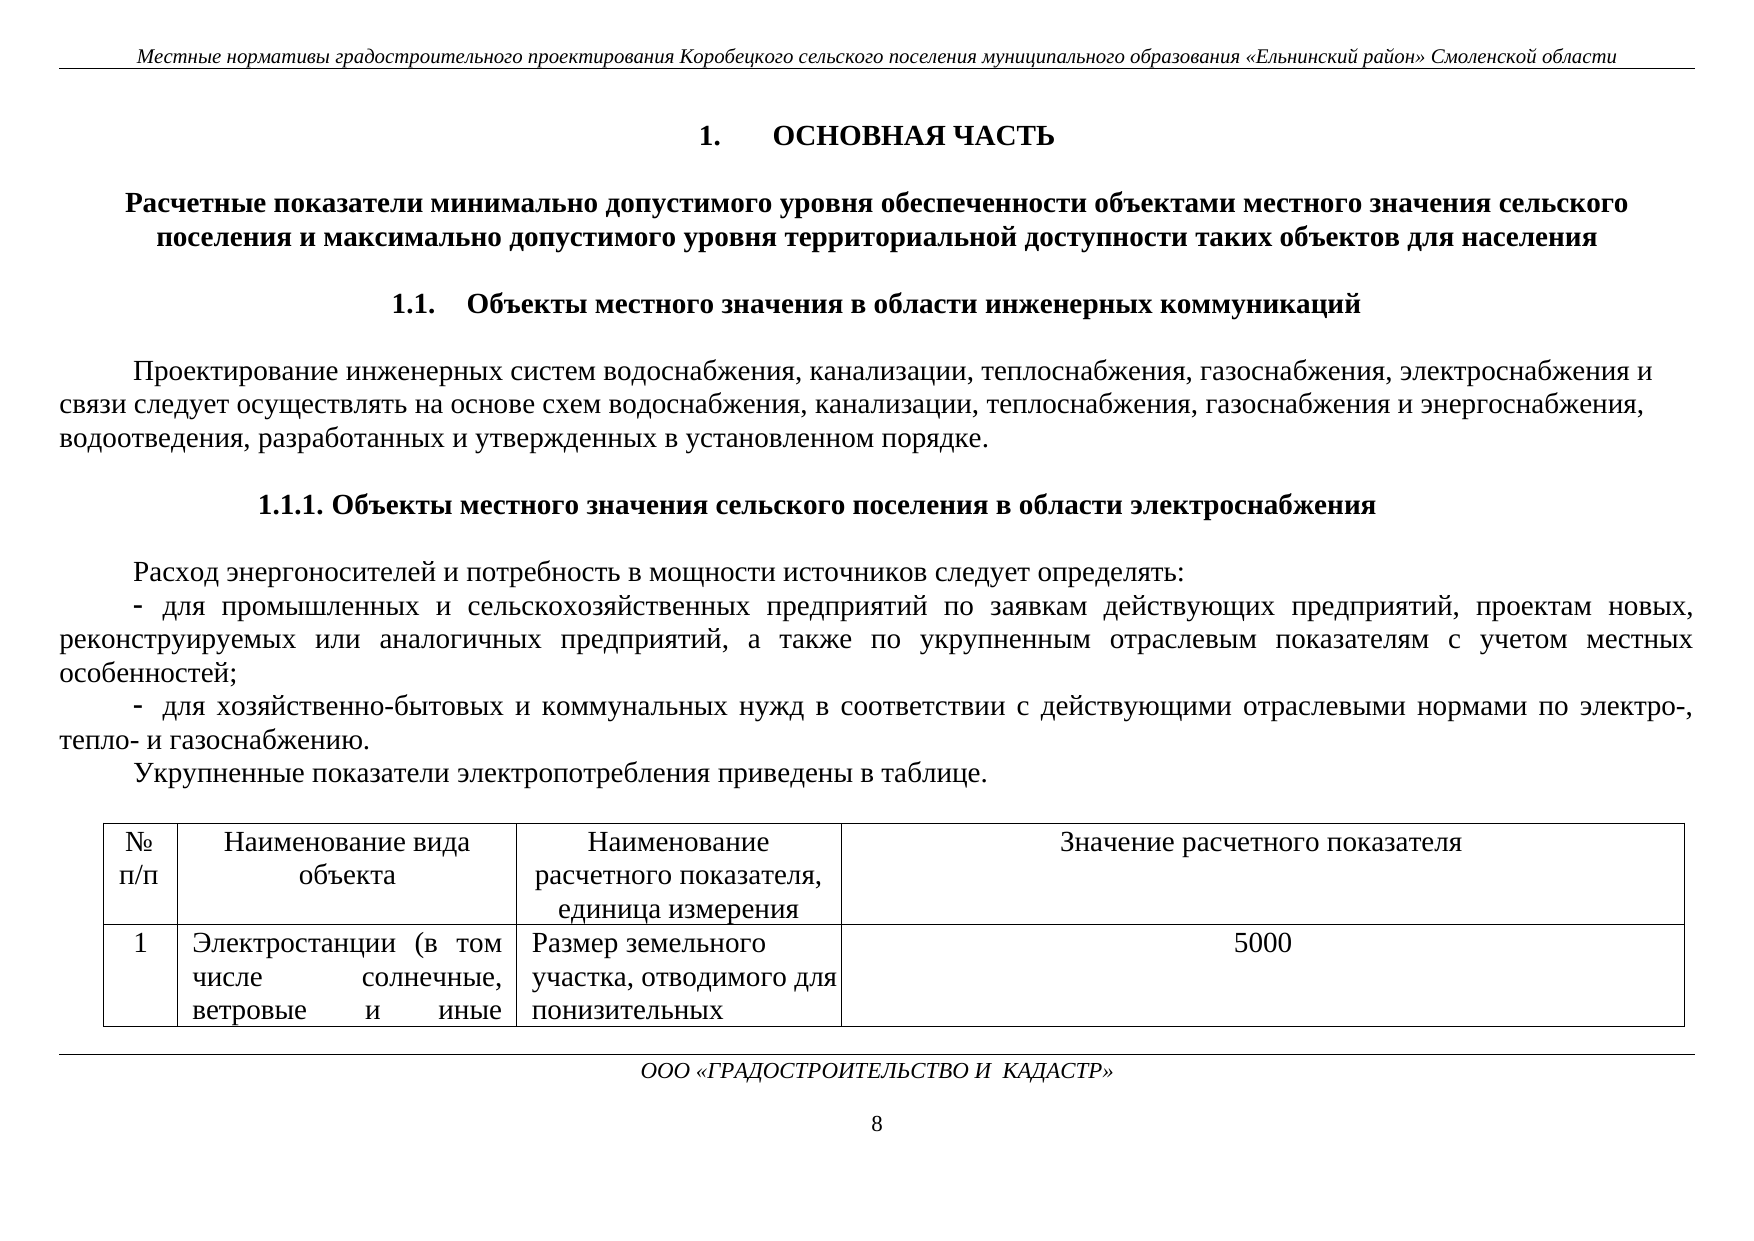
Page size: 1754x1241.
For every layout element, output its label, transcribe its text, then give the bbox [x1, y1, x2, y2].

text Укрупненные показатели электропотребления приведены в таблице. [59, 756, 1695, 789]
list Объекты местного значения сельского поселения в области электроснабжения [59, 487, 1576, 521]
list Объекты местного значения в области инженерных коммуникаций [58, 286, 1695, 319]
list для промышленных и сельскохозяйственных предприятий по заявкам действующих предприятий, проектам новых, реконструируемых или аналогичных предприятий, а также по укрупненным отраслевым показателям с учетом местных особенностей; [59, 588, 1695, 688]
text Проектирование инженерных систем водоснабжения, канализации, теплоснабжения, газоснабжения, электроснабжения и связи следует осуществлять на основе схем водоснабжения, канализации, теплоснабжения, газоснабжения и энергоснабжения, водоотведения, разработанных и утвержденных в установленном порядке. [59, 353, 1695, 453]
table_header Наименование вида объекта [178, 824, 516, 924]
table_header Наименование расчетного показателя, единица измерения [517, 824, 841, 924]
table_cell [178, 925, 516, 1026]
list ОСНОВНАЯ ЧАСТЬ [59, 118, 1695, 152]
text Расход энергоносителей и потребность в мощности источников следует определять: [59, 554, 1695, 588]
table_cell 1 [104, 925, 177, 1026]
table_header № п/п [104, 824, 177, 924]
list для хозяйственно-бытовых и коммунальных нужд в соответствии с действующими отраслевыми нормами по электро-, тепло- и газоснабжению. [59, 688, 1695, 756]
text Расчетные показатели минимально допустимого уровня обеспеченности объектами местного значения сельского поселения и максимально допустимого уровня территориальной доступности таких объектов для населения [59, 185, 1695, 252]
table_header Значение расчетного показателя [842, 824, 1684, 924]
table_cell 5000 [842, 925, 1684, 1026]
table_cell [517, 925, 841, 1026]
